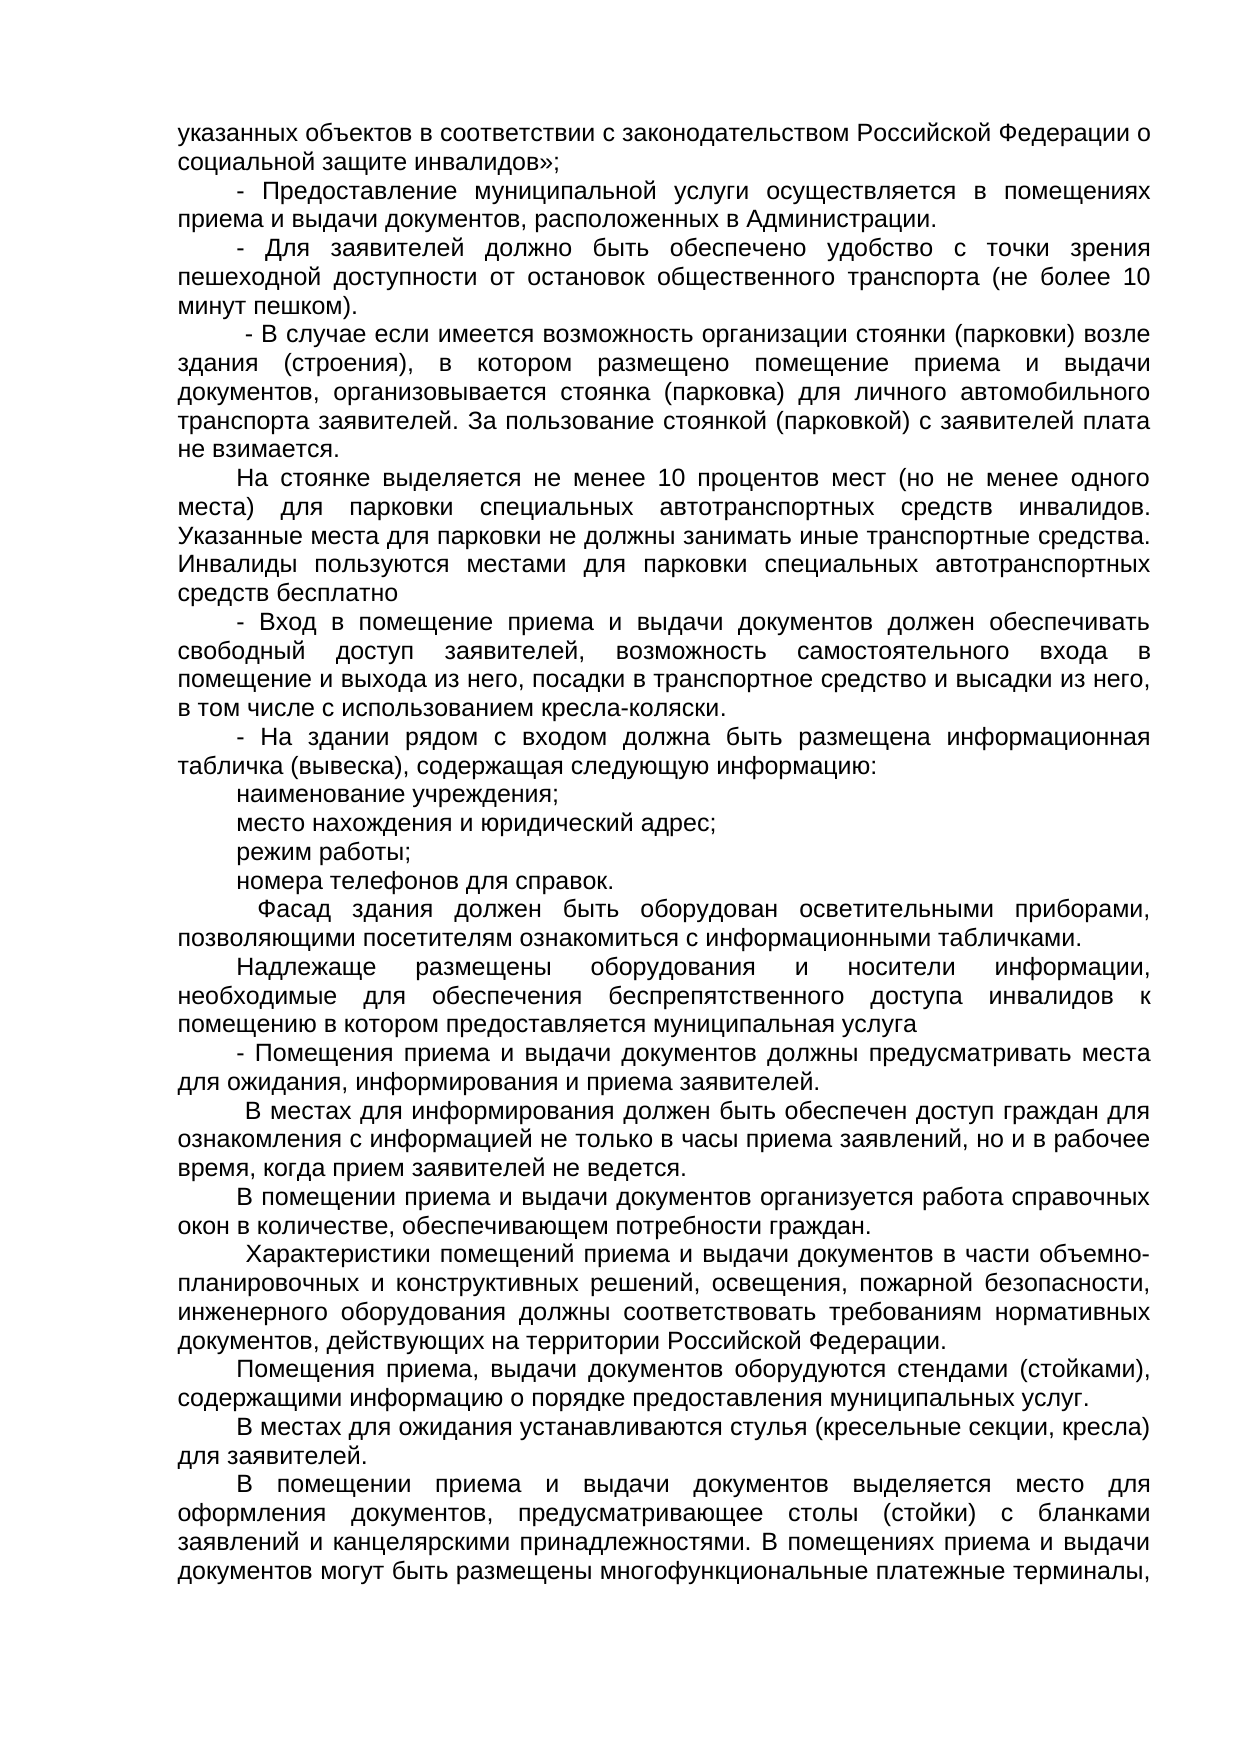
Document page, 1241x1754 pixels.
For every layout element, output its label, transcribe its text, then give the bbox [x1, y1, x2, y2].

text - На здании рядом с входом должна быть размещена информационная табличка (вывеска), содержащая следующую информацию: [177, 722, 1152, 779]
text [177, 1469, 1152, 1584]
text место нахождения и юридический адрес; [177, 808, 1152, 837]
text номера телефонов для справок. [177, 866, 1152, 894]
text - Для заявителей должно быть обеспечено удобство с точки зрения пешеходной доступности от остановок общественного транспорта (не более 10 минут пешком). [177, 233, 1152, 319]
text режим работы; [177, 837, 1152, 866]
text В помещении приема и выдачи документов организуется работа справочных окон в количестве, обеспечивающем потребности граждан. [177, 1182, 1152, 1239]
text Характеристики помещений приема и выдачи документов в части объемно-планировочных и конструктивных решений, освещения, пожарной безопасности, инженерного оборудования должны соответствовать требованиям нормативных документов, действующих на территории Российской Федерации. [177, 1239, 1152, 1354]
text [177, 118, 1152, 176]
text - Помещения приема и выдачи документов должны предусматривать места для ожидания, информирования и приема заявителей. [177, 1038, 1152, 1096]
text - В случае если имеется возможность организации стоянки (парковки) возле здания (строения), в котором размещено помещение приема и выдачи документов, организовывается стоянка (парковка) для личного автомобильного транспорта заявителей. За пользование стоянкой (парковкой) с заявителей плата не взимается. [177, 319, 1152, 463]
text Надлежаще размещены оборудования и носители информации, необходимые для обеспечения беспрепятственного доступа инвалидов к помещению в котором предоставляется муниципальная услуга [177, 952, 1152, 1038]
text Помещения приема, выдачи документов оборудуются стендами (стойками), содержащими информацию о порядке предоставления муниципальных услуг. [177, 1354, 1152, 1412]
text наименование учреждения; [177, 779, 1152, 808]
text В местах для ожидания устанавливаются стулья (кресельные секции, кресла) для заявителей. [177, 1412, 1152, 1469]
text В местах для информирования должен быть обеспечен доступ граждан для ознакомления с информацией не только в часы приема заявлений, но и в рабочее время, когда прием заявителей не ведется. [177, 1096, 1152, 1182]
text Фасад здания должен быть оборудован осветительными приборами, позволяющими посетителям ознакомиться с информационными табличками. [177, 894, 1152, 952]
text - Предоставление муниципальной услуги осуществляется в помещениях приема и выдачи документов, расположенных в Администрации. [177, 176, 1152, 233]
text - Вход в помещение приема и выдачи документов должен обеспечивать свободный доступ заявителей, возможность самостоятельного входа в помещение и выхода из него, посадки в транспортное средство и высадки из него, в том числе с использованием кресла-коляски. [177, 607, 1152, 722]
text На стоянке выделяется не менее 10 процентов мест (но не менее одного места) для парковки специальных автотранспортных средств инвалидов. Указанные места для парковки не должны занимать иные транспортные средства. Инвалиды пользуются местами для парковки специальных автотранспортных средств бесплатно [177, 463, 1152, 607]
